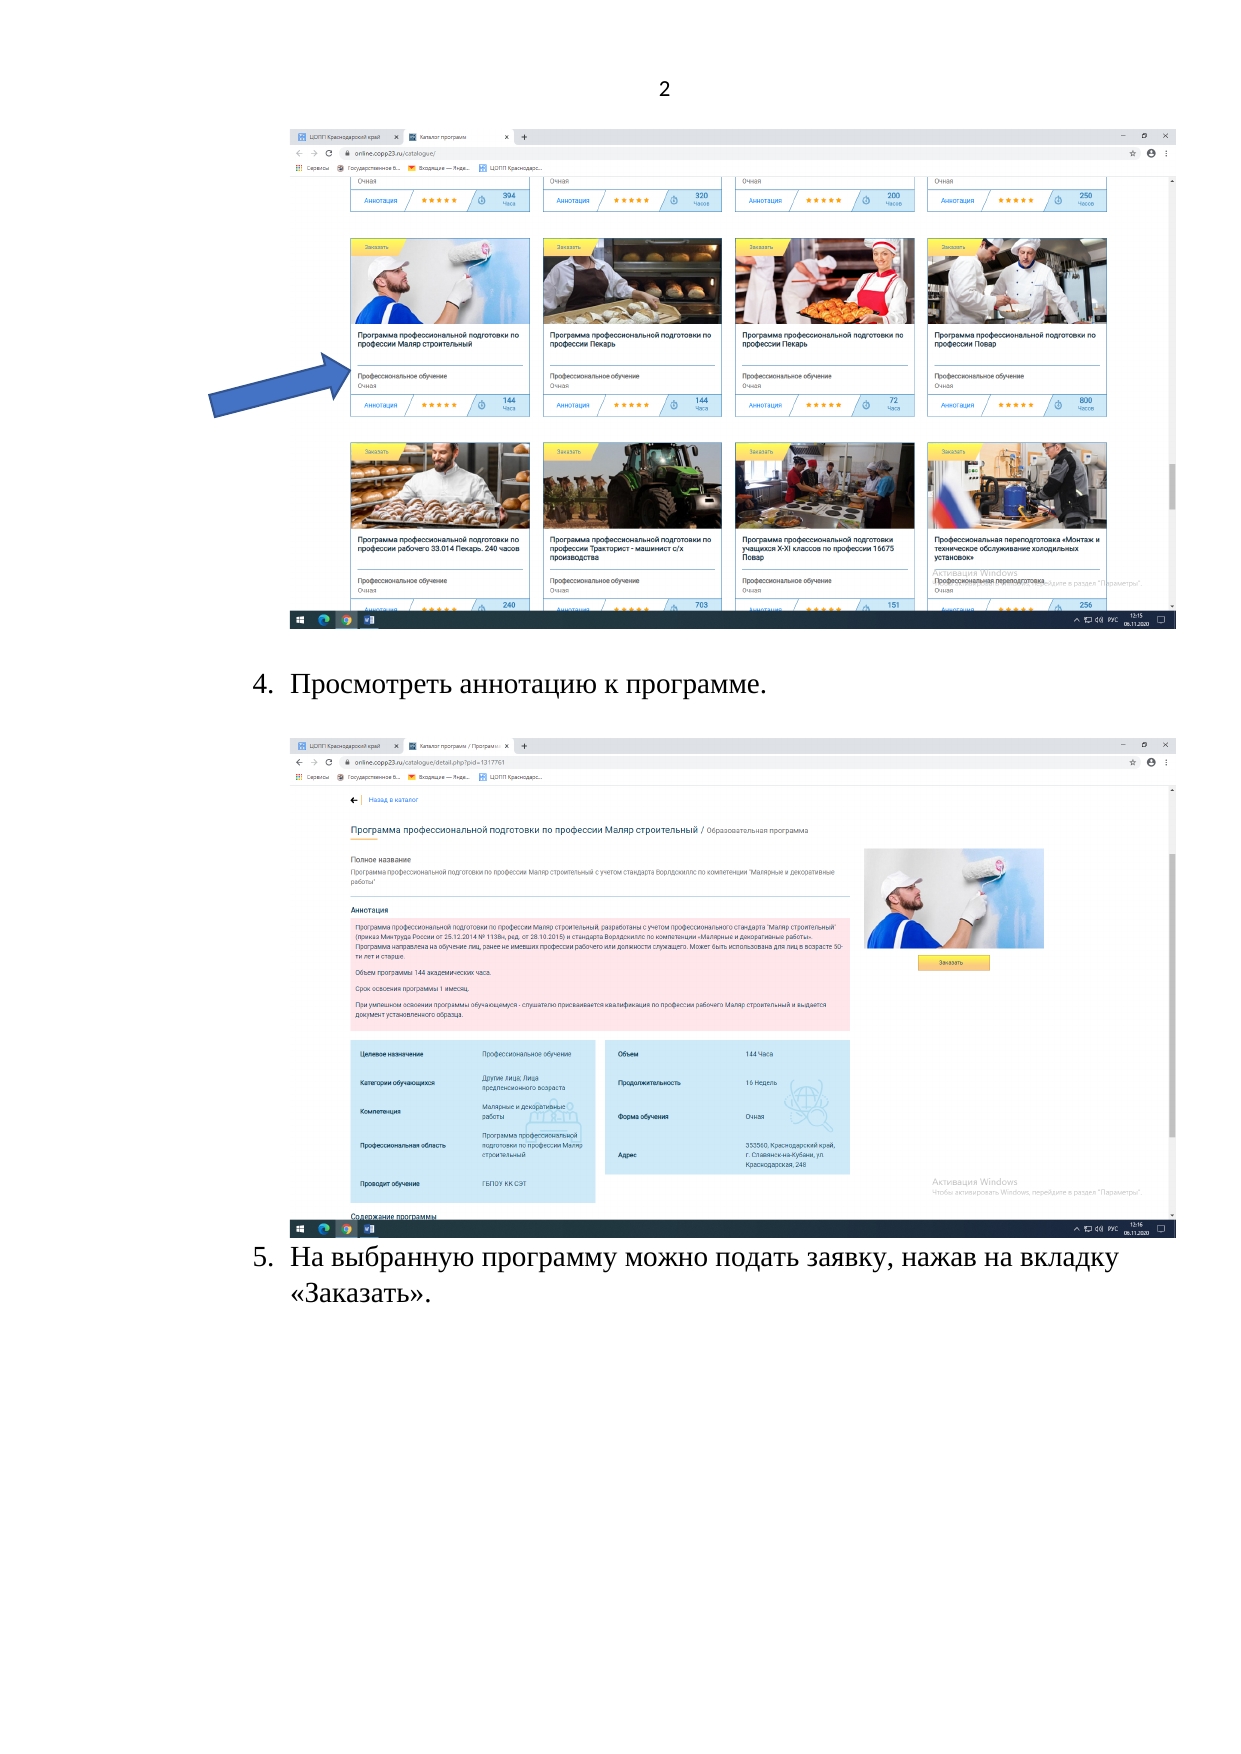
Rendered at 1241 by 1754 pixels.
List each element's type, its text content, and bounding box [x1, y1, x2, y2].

list Просмотреть аннотацию к программе. [252, 667, 1152, 700]
list На выбранную программу можно подать заявку, нажав на вкладку «Заказать». [252, 1239, 1152, 1309]
picture [289, 738, 1176, 1238]
picture [289, 129, 1176, 629]
